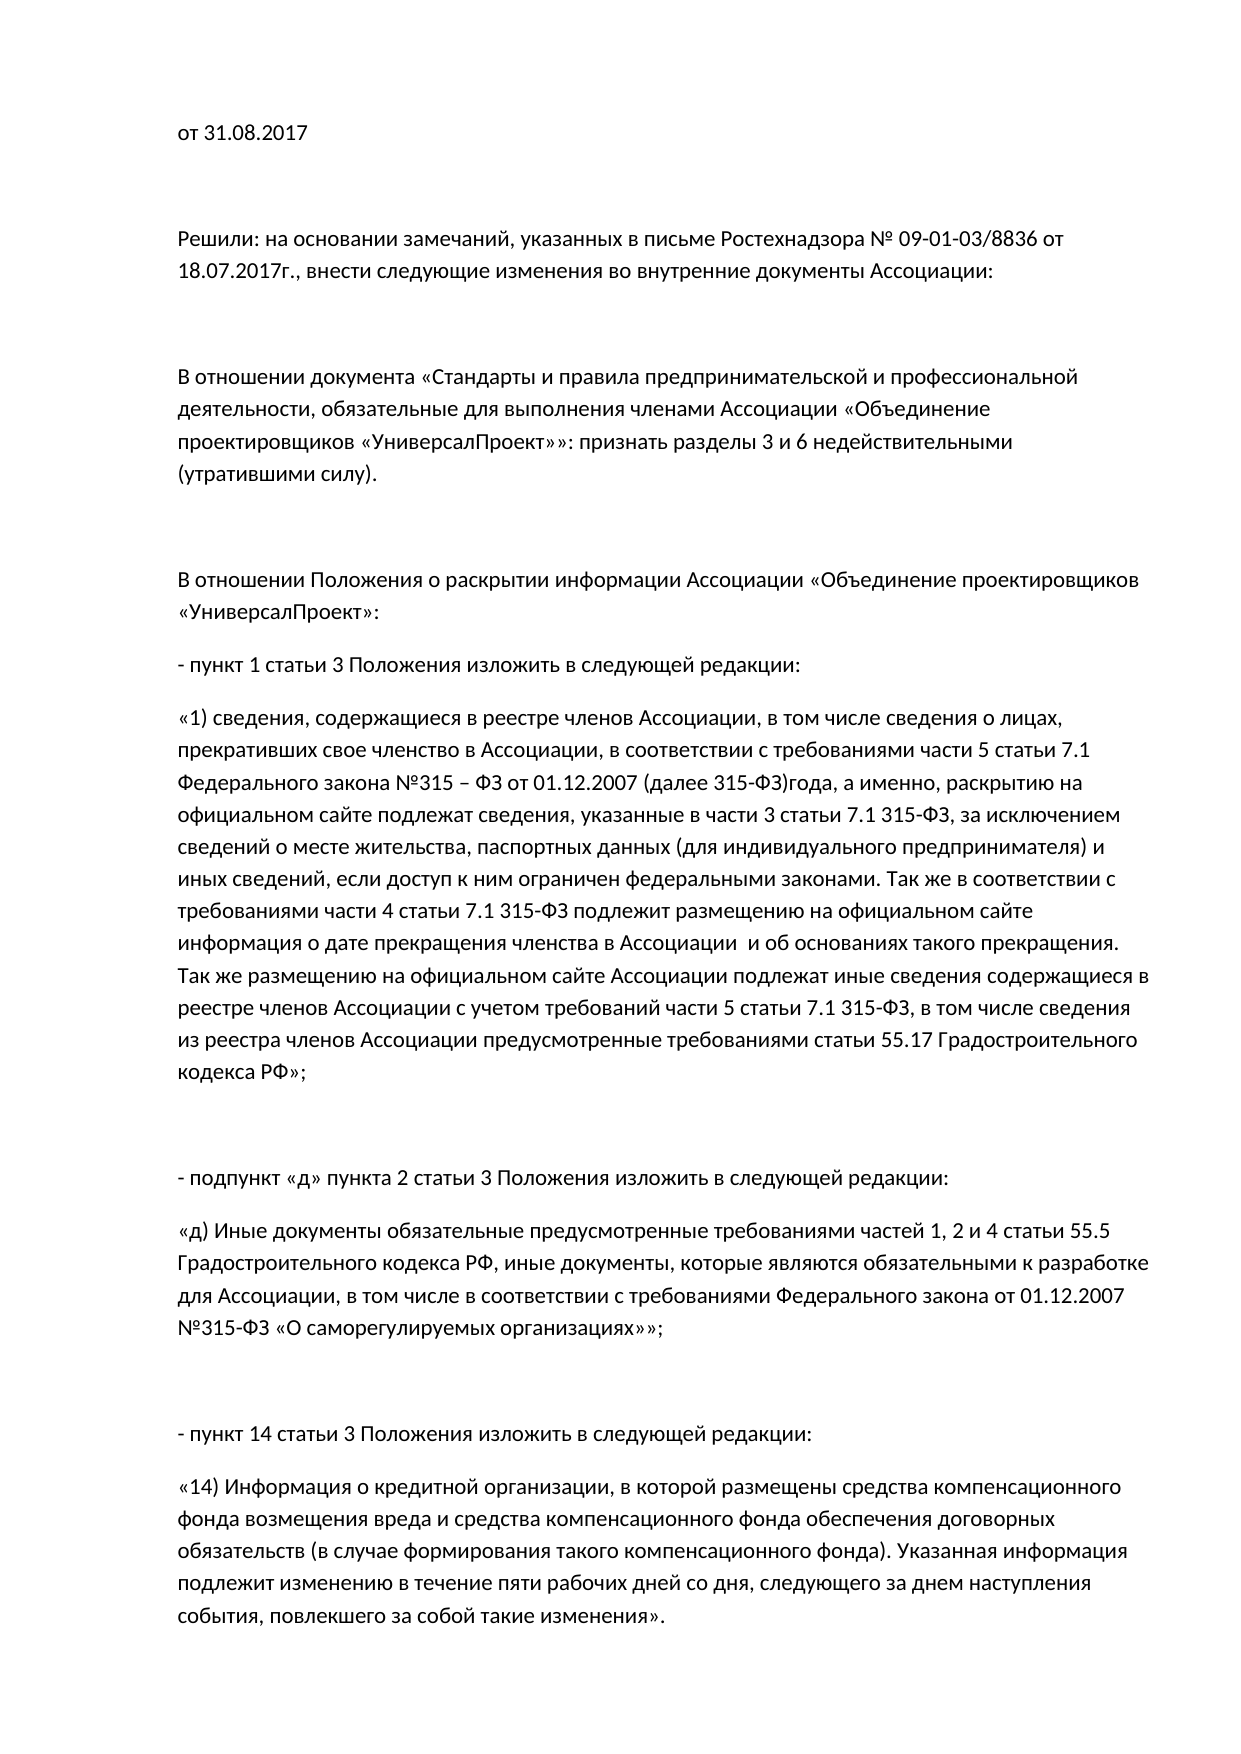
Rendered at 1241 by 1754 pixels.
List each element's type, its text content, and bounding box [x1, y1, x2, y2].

text В отношении Положения о раскрытии информации Ассоциации «Объединение проектировщиков «УниверсалПроект»: [177, 565, 1152, 625]
text «1) сведения, содержащиеся в реестре членов Ассоциации, в том числе сведения о лицах, прекративших свое членство в Ассоциации, в соответствии с требованиями части 5 статьи 7.1 Федерального закона №315 – ФЗ от 01.12.2007 (далее 315-ФЗ)года, а именно, раскрытию на официальном сайте подлежат сведения, указанные в части 3 статьи 7.1 315-ФЗ, за исключением сведений о месте жительства, паспортных данных (для индивидуального предпринимателя) и иных сведений, если доступ к ним ограничен федеральными законами. Так же в соответствии с требованиями части 4 статьи 7.1 315-ФЗ подлежит размещению на официальном сайте информация о дате прекращения членства в Ассоциации и об основаниях такого прекращения. Так же размещению на официальном сайте Ассоциации подлежат иные сведения содержащиеся в реестре членов Ассоциации с учетом требований части 5 статьи 7.1 315-ФЗ, в том числе сведения из реестра членов Ассоциации предусмотренные требованиями статьи 55.17 Градостроительного кодекса РФ»; [177, 703, 1152, 1085]
text - пункт 1 статьи 3 Положения изложить в следующей редакции: [177, 650, 1152, 678]
text «14) Информация о кредитной организации, в которой размещены средства компенсационного фонда возмещения вреда и средства компенсационного фонда обеспечения договорных обязательств (в случае формирования такого компенсационного фонда). Указанная информация подлежит изменению в течение пяти рабочих дней со дня, следующего за днем наступления события, повлекшего за собой такие изменения». [177, 1472, 1152, 1629]
text «д) Иные документы обязательные предусмотренные требованиями частей 1, 2 и 4 статьи 55.5 Градостроительного кодекса РФ, иные документы, которые являются обязательными к разработке для Ассоциации, в том числе в соответствии с требованиями Федерального закона от 01.12.2007 №315-ФЗ «О саморегулируемых организациях»»; [177, 1216, 1152, 1341]
text В отношении документа «Стандарты и правила предпринимательской и профессиональной деятельности, обязательные для выполнения членами Ассоциации «Объединение проектировщиков «УниверсалПроект»»: признать разделы 3 и 6 недействительными (утратившими силу). [177, 362, 1152, 487]
text от 31.08.2017 [177, 118, 1152, 146]
text - пункт 14 статьи 3 Положения изложить в следующей редакции: [177, 1419, 1152, 1447]
text Решили: на основании замечаний, указанных в письме Ростехнадзора № 09-01-03/8836 от 18.07.2017г., внести следующие изменения во внутренние документы Ассоциации: [177, 224, 1152, 284]
text - подпункт «д» пункта 2 статьи 3 Положения изложить в следующей редакции: [177, 1163, 1152, 1191]
